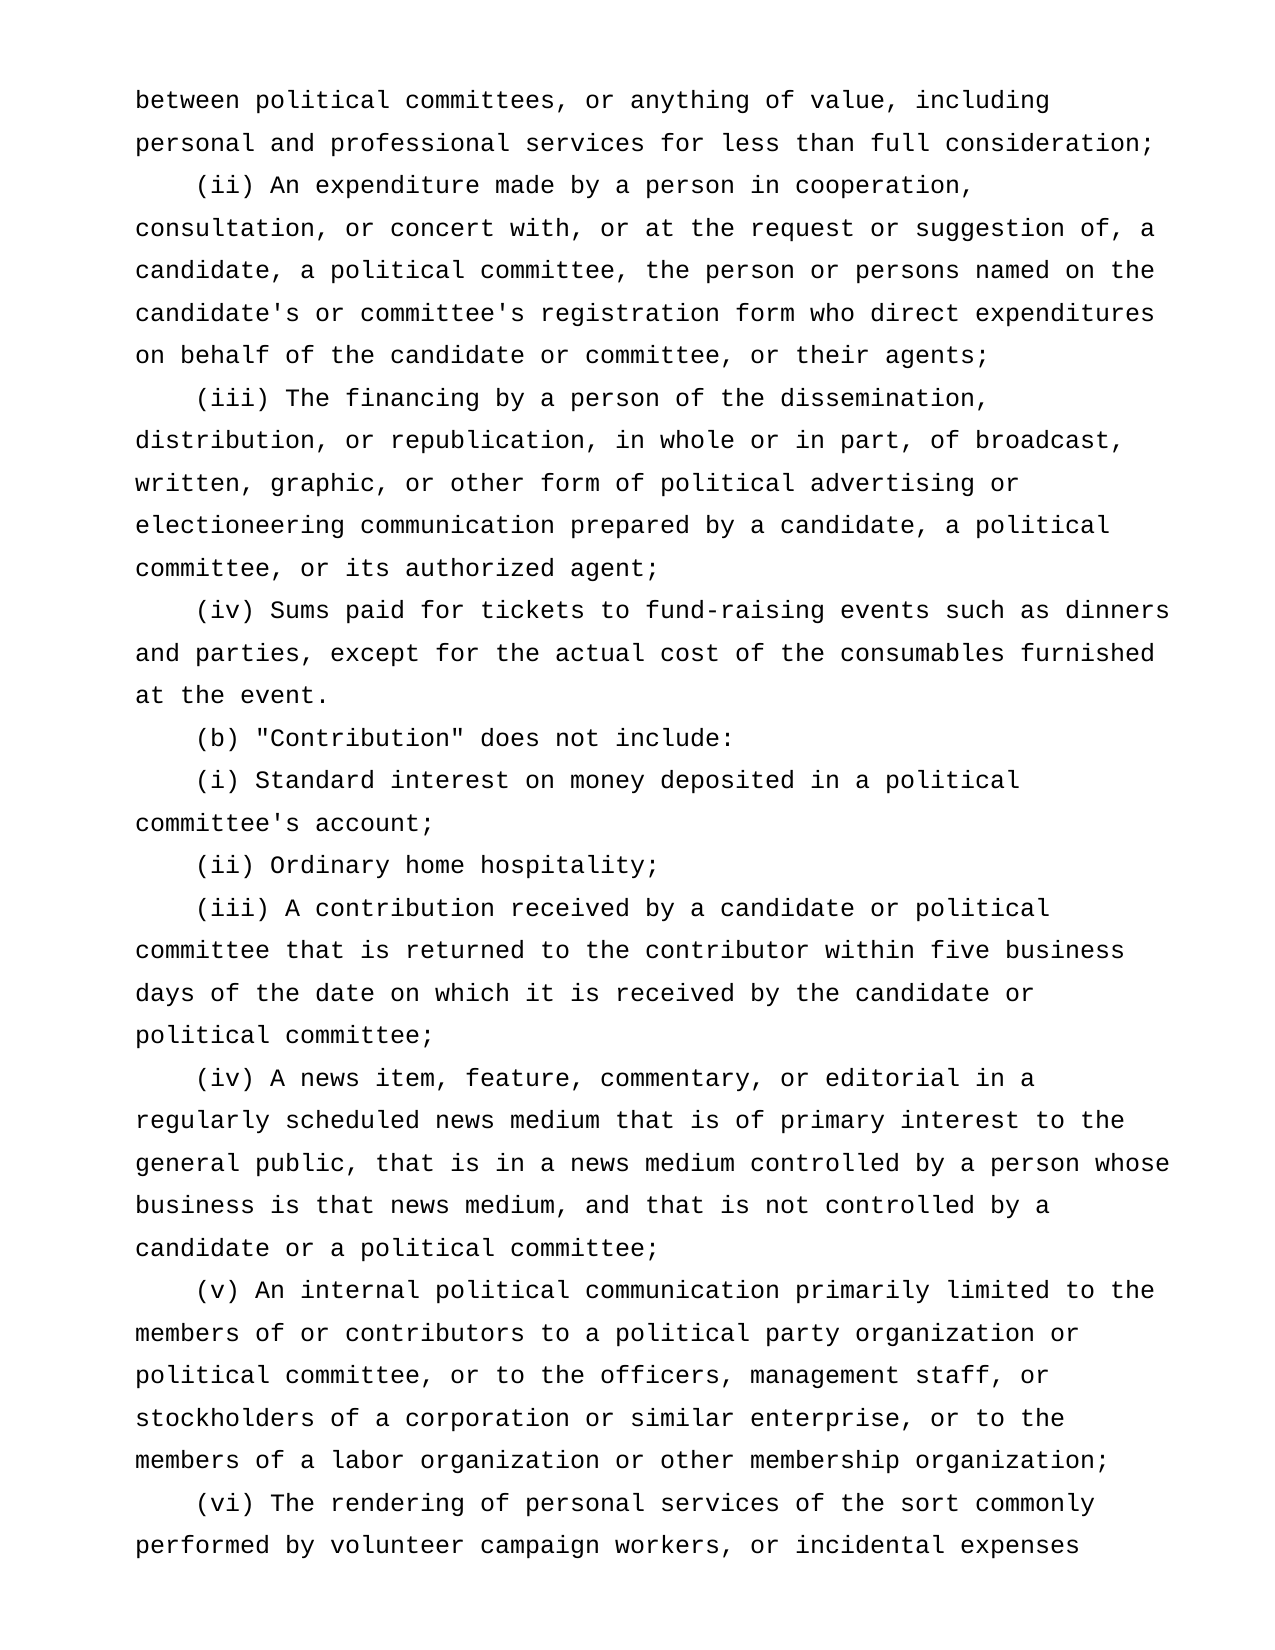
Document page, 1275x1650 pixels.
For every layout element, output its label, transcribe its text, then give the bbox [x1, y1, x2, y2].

text (iii) A contribution received by a candidate or political committee that is returned to the contributor within five business days of the date on which it is received by the candidate or political committee; [135, 882, 1170, 1052]
text (i) Standard interest on money deposited in a political committee's account; [135, 755, 1170, 840]
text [135, 75, 1170, 160]
text (ii) An expenditure made by a person in cooperation, consultation, or concert with, or at the request or suggestion of, a candidate, a political committee, the person or persons named on the candidate's or committee's registration form who direct expenditures on behalf of the candidate or committee, or their agents; [135, 160, 1170, 372]
text (ii) Ordinary home hospitality; [135, 840, 1170, 882]
text (iii) The financing by a person of the dissemination, distribution, or republication, in whole or in part, of broadcast, written, graphic, or other form of political advertising or electioneering communication prepared by a candidate, a political committee, or its authorized agent; [135, 372, 1170, 585]
text (v) An internal political communication primarily limited to the members of or contributors to a political party organization or political committee, or to the officers, management staff, or stockholders of a corporation or similar enterprise, or to the members of a labor organization or other membership organization; [135, 1265, 1170, 1477]
text (iv) Sums paid for tickets to fund-raising events such as dinners and parties, except for the actual cost of the consumables furnished at the event. [135, 585, 1170, 712]
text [135, 1477, 1170, 1562]
text (iv) A news item, feature, commentary, or editorial in a regularly scheduled news medium that is of primary interest to the general public, that is in a news medium controlled by a person whose business is that news medium, and that is not controlled by a candidate or a political committee; [135, 1052, 1170, 1265]
text (b) "Contribution" does not include: [135, 712, 1170, 755]
